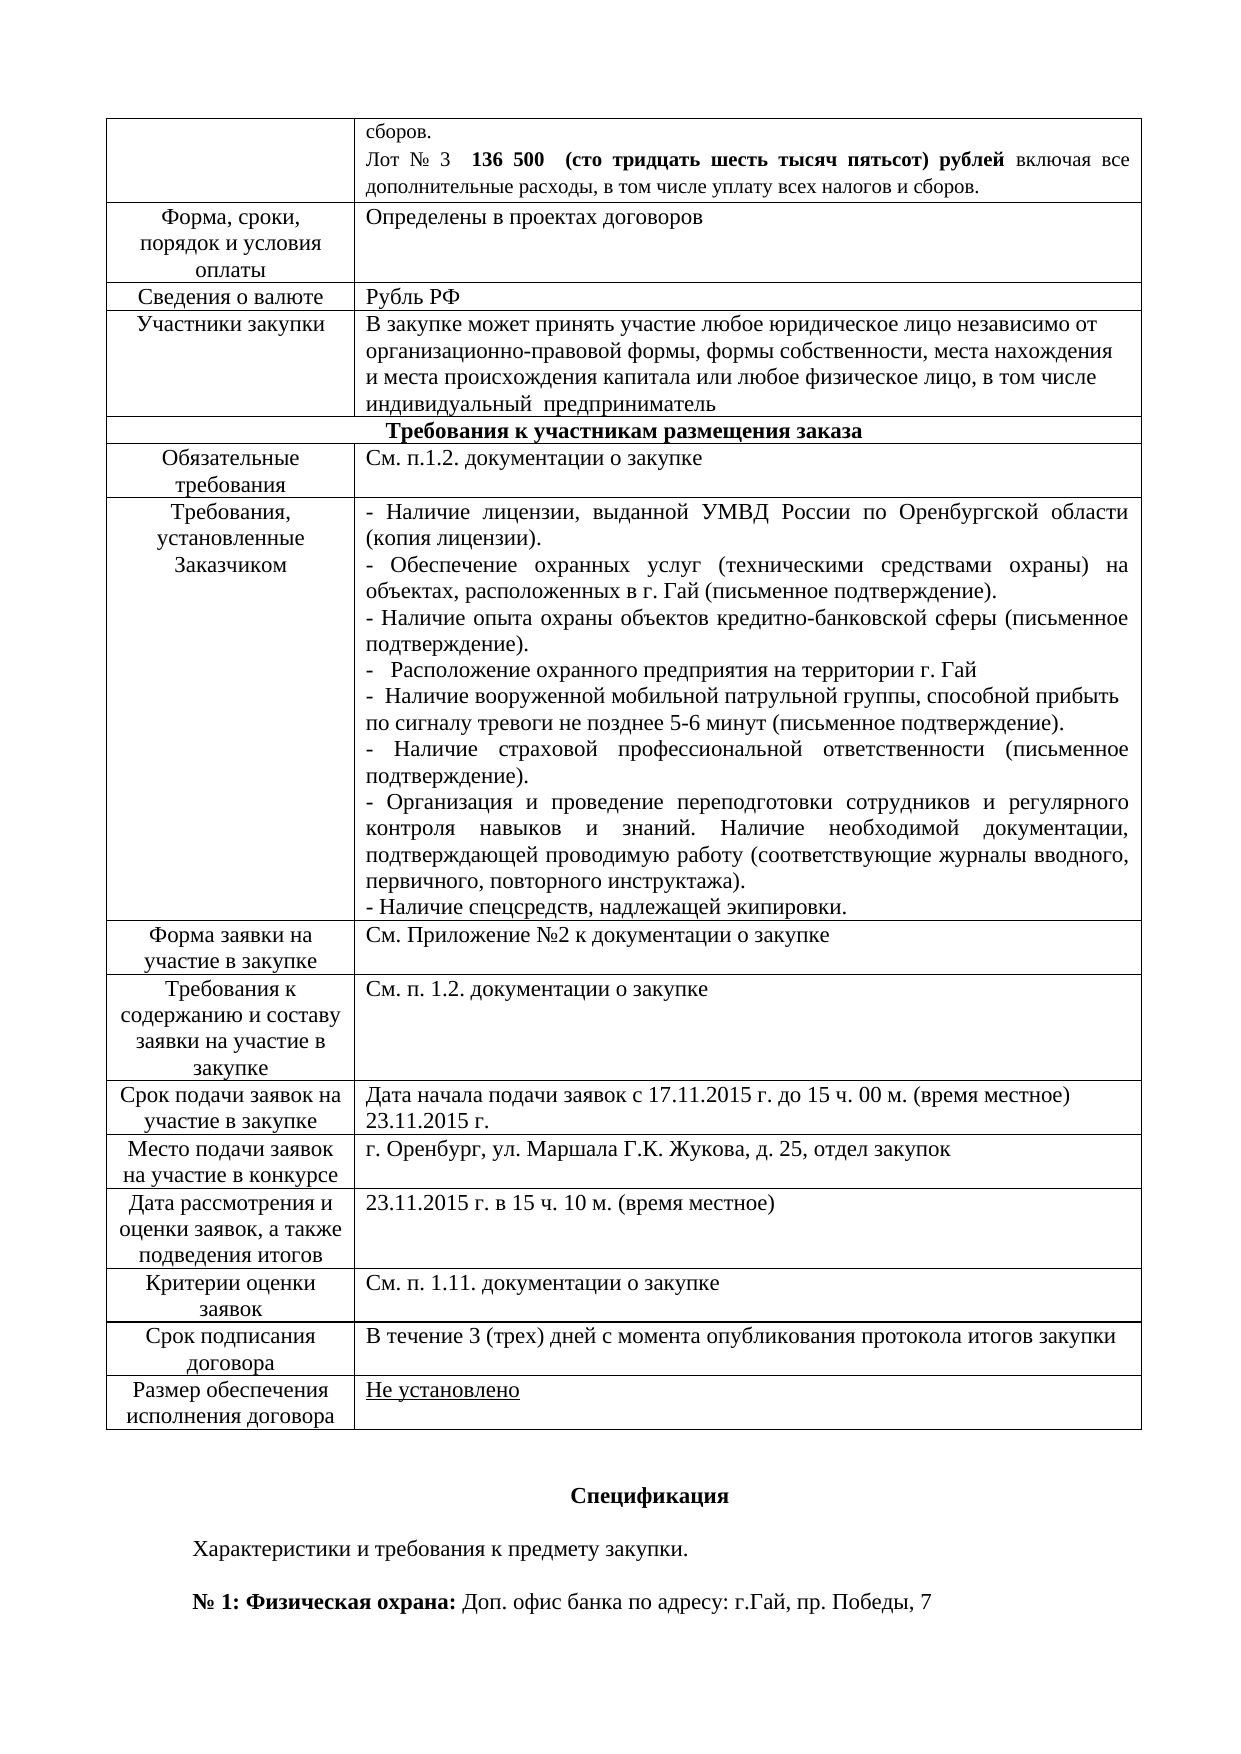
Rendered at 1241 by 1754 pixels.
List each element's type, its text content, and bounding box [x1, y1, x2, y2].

table_cell См. п.1.2. документации о закупке [355, 444, 1141, 497]
table_cell См. п. 1.2. документации о закупке [355, 975, 1141, 1080]
table_cell Не установлено [355, 1376, 1141, 1429]
table_cell См. п. 1.11. документации о закупке [355, 1269, 1141, 1321]
table_cell Требования к содержанию и составу заявки на участие в закупке [107, 975, 354, 1080]
text № 1: Физическая охрана: Доп. офис банка по адресу: г.Гай, пр. Победы, 7 [118, 1588, 1159, 1614]
text Спецификация [118, 1483, 1181, 1509]
table_cell В закупке может принять участие любое юридическое лицо независимо от организационно-правовой формы, формы собственности, места нахождения и места происхождения капитала или любое физическое лицо, в том числе индивидуальный предприниматель [355, 311, 1141, 416]
table_cell Форма заявки на участие в закупке [107, 921, 354, 973]
table_cell Срок подписания договора [107, 1323, 354, 1375]
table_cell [107, 119, 354, 202]
table_cell - Наличие лицензии, выданной УМВД России по Оренбургской области (копия лицензии). - Обеспечение охранных услуг (техническими средствами охраны) на объектах, расположенных в г. Гай (письменное подтверждение). - Наличие опыта охраны объектов кредитно-банковской сферы (письменное подтверждение). - Расположение охранного предприятия на территории г. Гай - Наличие вооруженной мобильной патрульной группы, способной прибыть по сигналу тревоги не позднее 5-6 минут (письменное подтверждение). - Наличие страховой профессиональной ответственности (письменное подтверждение). - Организация и проведение переподготовки сотрудников и регулярного контроля навыков и знаний. Наличие необходимой документации, подтверждающей проводимую работу (соответствующие журналы вводного, первичного, повторного инструктажа). - Наличие спецсредств, надлежащей экипировки. [355, 498, 1141, 920]
table_cell Участники закупки [107, 311, 354, 416]
table_cell Размер обеспечения исполнения договора [107, 1376, 354, 1429]
table_cell Требования, установленные Заказчиком [107, 498, 354, 920]
table_cell Срок подачи заявок на участие в закупке [107, 1081, 354, 1134]
table_cell Дата начала подачи заявок с 17.11.2015 г. до 15 ч. 00 м. (время местное) 23.11.2015 г. [355, 1081, 1141, 1134]
table_cell Рубль РФ [355, 283, 1141, 309]
table_cell Сведения о валюте [107, 283, 354, 309]
table_cell Обязательные требования [107, 444, 354, 497]
table_cell Форма, сроки, порядок и условия оплаты [107, 203, 354, 282]
table_cell г. Оренбург, ул. Маршала Г.К. Жукова, д. 25, отдел закупок [355, 1135, 1141, 1187]
table_cell Определены в проектах договоров [355, 203, 1141, 282]
table_cell Критерии оценки заявок [107, 1269, 354, 1321]
table_cell В течение 3 (трех) дней с момента опубликования протокола итогов закупки [355, 1323, 1141, 1375]
table_cell См. Приложение №2 к документации о закупке [355, 921, 1141, 973]
table_cell 23.11.2015 г. в 15 ч. 10 м. (время местное) [355, 1189, 1141, 1268]
text Характеристики и требования к предмету закупки. [118, 1535, 1181, 1562]
table_cell Требования к участникам размещения заказа [107, 417, 1141, 443]
table_cell Место подачи заявок на участие в конкурсе [107, 1135, 354, 1187]
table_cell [355, 119, 1141, 202]
table_cell Дата рассмотрения и оценки заявок, а также подведения итогов [107, 1189, 354, 1268]
